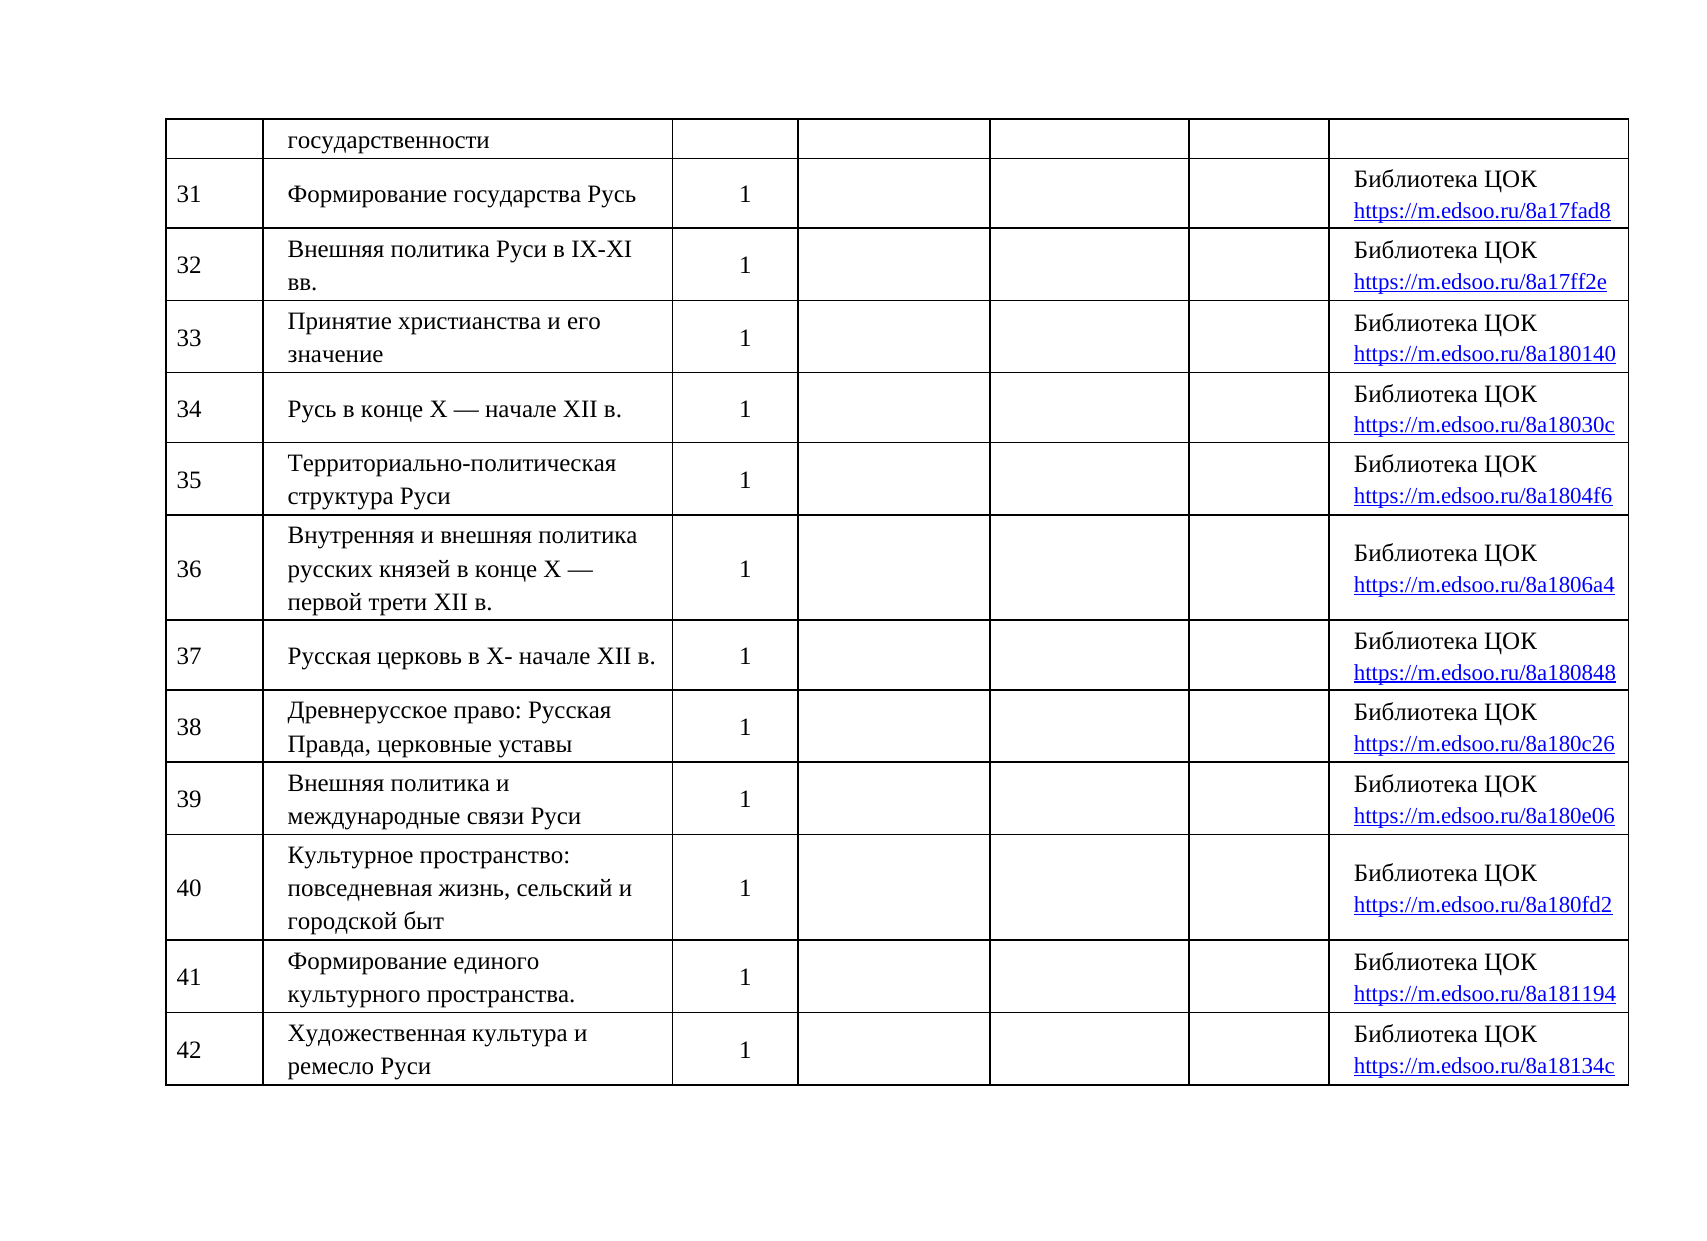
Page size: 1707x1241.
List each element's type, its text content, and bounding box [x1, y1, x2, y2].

table_cell [1190, 443, 1328, 514]
table_cell 1 [673, 941, 797, 1011]
table_cell [1190, 621, 1328, 689]
table_cell 34 [167, 373, 262, 441]
table_cell [991, 229, 1188, 299]
table_cell [799, 621, 989, 689]
table_cell Библиотека ЦОК https://m.edsoo.ru/8a180848 [1330, 621, 1628, 689]
table_cell 1 [673, 621, 797, 689]
table_cell Русь в конце X — начале XII в. [264, 373, 672, 441]
table_cell [799, 1013, 989, 1084]
table_cell [799, 229, 989, 299]
table_cell [799, 835, 989, 939]
table_cell [799, 691, 989, 761]
table_cell [1190, 159, 1328, 227]
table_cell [1330, 120, 1628, 157]
table_cell Библиотека ЦОК https://m.edsoo.ru/8a181194 [1330, 941, 1628, 1011]
table_cell [1190, 120, 1328, 157]
table_cell 1 [673, 516, 797, 619]
table_cell [1190, 763, 1328, 834]
table_cell Внешняя политика Руси в IX-XI вв. [264, 229, 672, 299]
table_cell Территориально-политическая структура Руси [264, 443, 672, 514]
table_cell 38 [167, 691, 262, 761]
table_cell [991, 373, 1188, 441]
table_cell 30 [167, 120, 262, 157]
table_cell Внутренняя и внешняя политика русских князей в конце X — первой трети XII в. [264, 516, 672, 619]
table_cell 35 [167, 443, 262, 514]
table_cell [1190, 835, 1328, 939]
table_cell 41 [167, 941, 262, 1011]
table_cell [799, 763, 989, 834]
table_cell 1 [673, 373, 797, 441]
table_cell [991, 621, 1188, 689]
table_cell 32 [167, 229, 262, 299]
table_cell [799, 301, 989, 372]
table_cell Формирование государства Русь [264, 159, 672, 227]
table_cell Библиотека ЦОК https://m.edsoo.ru/8a17fad8 [1330, 159, 1628, 227]
table_cell Библиотека ЦОК https://m.edsoo.ru/8a180140 [1330, 301, 1628, 372]
table_cell 42 [167, 1013, 262, 1084]
table_cell 39 [167, 763, 262, 834]
table_cell [1190, 373, 1328, 441]
table_cell Художественная культура и ремесло Руси [264, 1013, 672, 1084]
table_cell [799, 120, 989, 157]
table_cell [991, 1013, 1188, 1084]
table_cell 1 [673, 229, 797, 299]
table_cell [991, 516, 1188, 619]
table_cell [991, 120, 1188, 157]
table_cell [991, 691, 1188, 761]
table_cell 1 [673, 691, 797, 761]
table_cell Библиотека ЦОК https://m.edsoo.ru/8a18030c [1330, 373, 1628, 441]
table_cell Библиотека ЦОК https://m.edsoo.ru/8a180fd2 [1330, 835, 1628, 939]
table_cell [991, 835, 1188, 939]
table_cell 36 [167, 516, 262, 619]
table_cell Библиотека ЦОК https://m.edsoo.ru/8a1804f6 [1330, 443, 1628, 514]
table_cell Библиотека ЦОК https://m.edsoo.ru/8a17ff2e [1330, 229, 1628, 299]
table_cell [991, 763, 1188, 834]
table_cell Культурное пространство: повседневная жизнь, сельский и городской быт [264, 835, 672, 939]
table_cell 31 [167, 159, 262, 227]
table_cell [991, 301, 1188, 372]
table_cell Принятие христианства и его значение [264, 301, 672, 372]
table_cell 1 [673, 301, 797, 372]
table_cell 1 [673, 159, 797, 227]
table_cell Внешняя политика и международные связи Руси [264, 763, 672, 834]
table_cell 37 [167, 621, 262, 689]
table_cell [799, 373, 989, 441]
table_cell [991, 159, 1188, 227]
table_cell [799, 159, 989, 227]
table_cell 40 [167, 835, 262, 939]
table_cell Библиотека ЦОК https://m.edsoo.ru/8a1806a4 [1330, 516, 1628, 619]
table_cell [799, 443, 989, 514]
table_cell [799, 941, 989, 1011]
table_cell 1 [673, 1013, 797, 1084]
table_cell Библиотека ЦОК https://m.edsoo.ru/8a180e06 [1330, 763, 1628, 834]
table_cell Русская церковь в X- начале XII в. [264, 621, 672, 689]
table_cell [799, 516, 989, 619]
table_cell [1190, 1013, 1328, 1084]
table_cell Древнерусское право: Русская Правда, церковные уставы [264, 691, 672, 761]
table_cell [1190, 229, 1328, 299]
table_cell [1190, 301, 1328, 372]
table_cell 1 [673, 120, 797, 157]
table_cell [1190, 516, 1328, 619]
table_cell [1190, 941, 1328, 1011]
table_cell [991, 443, 1188, 514]
table_cell Формирование единого культурного пространства. [264, 941, 672, 1011]
table_cell Библиотека ЦОК https://m.edsoo.ru/8a18134c [1330, 1013, 1628, 1084]
table_cell [1190, 691, 1328, 761]
table_cell [991, 941, 1188, 1011]
table_cell Библиотека ЦОК https://m.edsoo.ru/8a180c26 [1330, 691, 1628, 761]
table_cell 1 [673, 763, 797, 834]
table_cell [264, 120, 672, 157]
table_cell 1 [673, 835, 797, 939]
table_cell 33 [167, 301, 262, 372]
table_cell 1 [673, 443, 797, 514]
